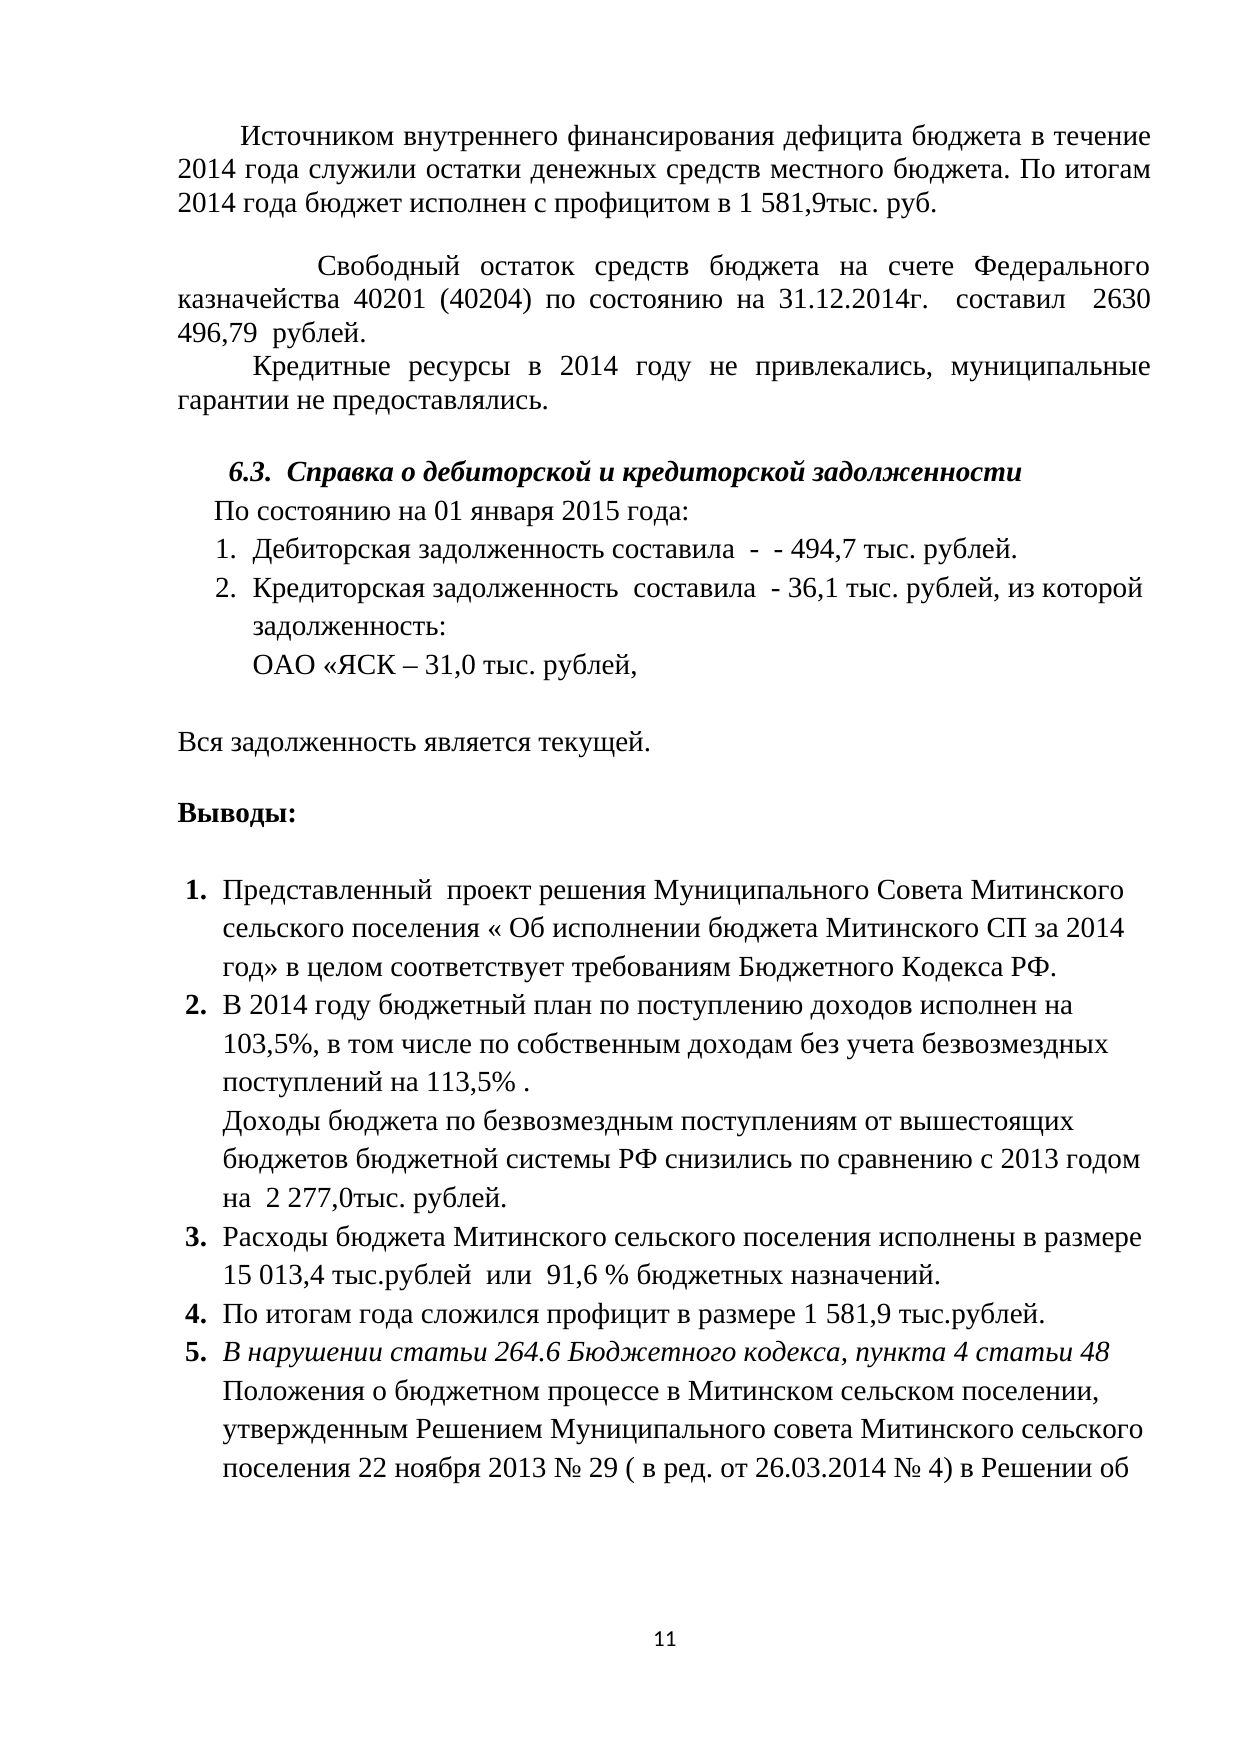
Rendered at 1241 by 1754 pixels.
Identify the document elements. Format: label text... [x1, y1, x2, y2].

text По состоянию на 01 января 2015 года: [177, 493, 1152, 526]
list Дебиторская задолженность составила - - 494,7 тыс. рублей. [215, 531, 1152, 565]
text Кредитные ресурсы в 2014 году не привлекались, муниципальные гарантии не предоставлялись. [177, 348, 1152, 416]
text Доходы бюджета по безвозмездным поступлениям от вышестоящих бюджетов бюджетной системы РФ снизились по сравнению с 2013 годом на 2 277,0тыс. рублей. [222, 1103, 1152, 1214]
text 6.3. Справка о дебиторской и кредиторской задолженности [177, 454, 1152, 488]
text Свободный остаток средств бюджета на счете Федерального казначейства 40201 (40204) по состоянию на 31.12.2014г. составил 2630 496,79 рублей. [177, 248, 1152, 348]
text Вся задолженность является текущей. [177, 724, 1152, 757]
text Выводы: [177, 795, 1152, 828]
list Представленный проект решения Муниципального Совета Митинского сельского поселения « Об исполнении бюджета Митинского СП за 2014 год» в целом соответствует требованиям Бюджетного Кодекса РФ. [185, 872, 1152, 982]
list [185, 1334, 1152, 1483]
list В 2014 году бюджетный план по поступлению доходов исполнен на 103,5%, в том числе по собственным доходам без учета безвозмездных поступлений на 113,5% . [185, 987, 1152, 1098]
list Расходы бюджета Митинского сельского поселения исполнены в размере 15 013,4 тыс.рублей или 91,6 % бюджетных назначений. [185, 1219, 1152, 1291]
list По итогам года сложился профицит в размере 1 581,9 тыс.рублей. [185, 1296, 1152, 1329]
text Источником внутреннего финансирования дефицита бюджета в течение 2014 года служили остатки денежных средств местного бюджета. По итогам 2014 года бюджет исполнен с профицитом в 1 581,9тыс. руб. [177, 118, 1152, 219]
list Кредиторская задолженность составила - 36,1 тыс. рублей, из которой задолженность: ОАО «ЯСК – 31,0 тыс. рублей, [215, 570, 1152, 680]
